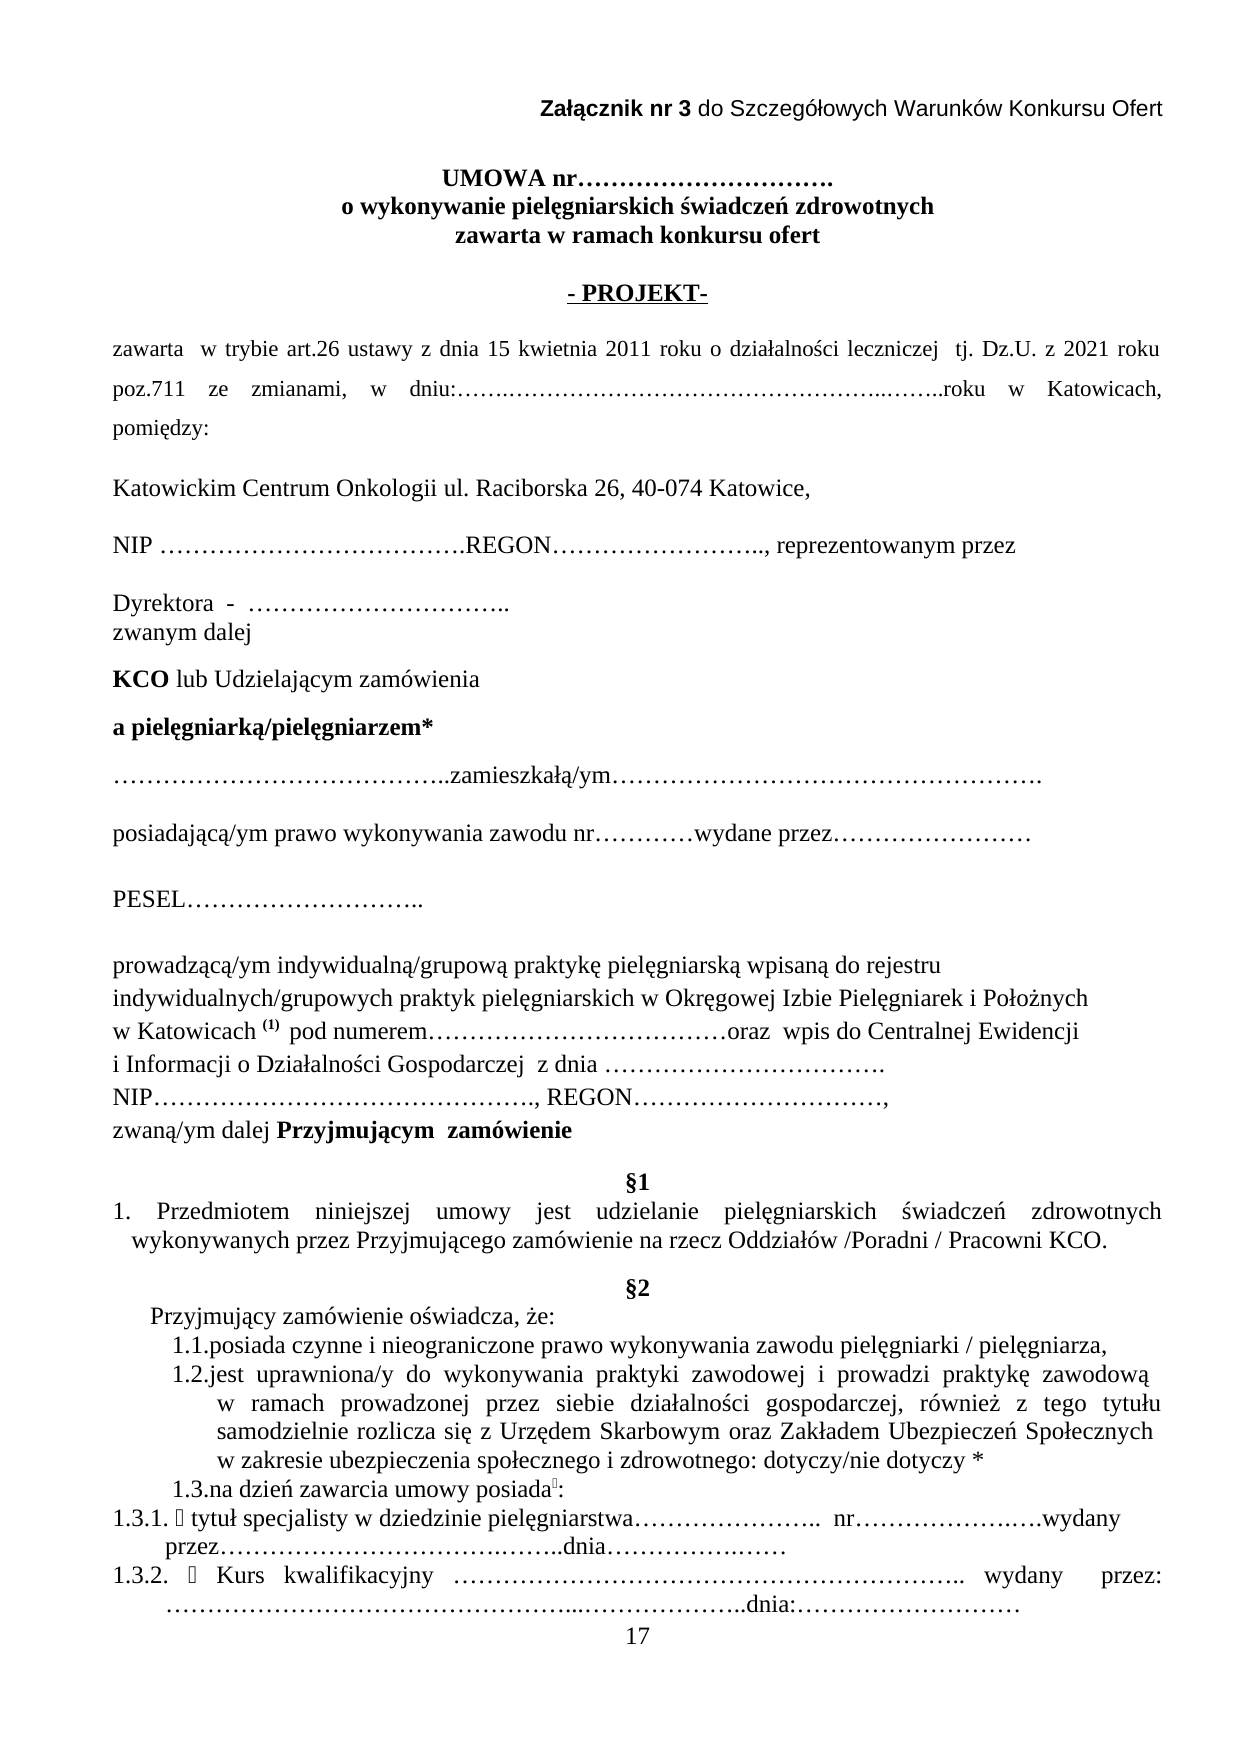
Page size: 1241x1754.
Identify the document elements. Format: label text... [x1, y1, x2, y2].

text zwaną/ym dalej Przyjmującym zamówienie [112, 1115, 1162, 1144]
list Kurs kwalifikacyjny …………………………………………………….. wydany przez:…………………………………………...………………..dnia:……………………… [112, 1560, 1162, 1618]
text w Katowicach (1) pod numerem………………………………oraz wpis do Centralnej Ewidencji [112, 1016, 1162, 1045]
list na dzień zawarcia umowy posiada: [172, 1474, 1162, 1503]
text KCO lub Udzielającym zamówienia [112, 664, 1162, 693]
text NIP………………………………………., REGON…………………………, [112, 1082, 1162, 1111]
text Dyrektora - ………………………….. [112, 588, 1162, 617]
text o wykonywanie pielęgniarskich świadczeń zdrowotnych zawarta w ramach konkursu ofert [112, 191, 1162, 249]
text 1. Przedmiotem niniejszej umowy jest udzielanie pielęgniarskich świadczeń zdrowotnych wykonywanych przez Przyjmującego zamówienie na rzecz Oddziałów /Poradni / Pracowni KCO. [112, 1196, 1162, 1253]
text Przyjmujący zamówienie oświadcza, że: [150, 1301, 1162, 1330]
text Katowickim Centrum Onkologii ul. Raciborska 26, 40-074 Katowice, [112, 473, 1162, 530]
text zawarta w trybie art.26 ustawy z dnia 15 kwietnia 2011 roku o działalności leczniczej tj. Dz.U. z 2021 roku poz.711 ze zmianami, w dniu:…….…………………………………………..……..roku w Katowicach, pomiędzy: [112, 335, 1162, 441]
text posiadającą/ym prawo wykonywania zawodu nr…………wydane przez…………………… [112, 818, 1162, 847]
text §1 [112, 1167, 1162, 1196]
text - PROJEKT- [112, 278, 1162, 306]
text a pielęgniarką/pielęgniarzem* [112, 712, 1162, 741]
text UMOWA nr…………………………. [112, 163, 1162, 191]
text i Informacji o Działalności Gospodarczej z dnia ……………………………. [112, 1049, 1162, 1078]
text Załącznik nr 3 do Szczegółowych Warunków Konkursu Ofert [112, 95, 1162, 121]
list posiada czynne i nieograniczone prawo wykonywania zawodu pielęgniarki / pielęgniarza, [172, 1330, 1162, 1359]
text zwanym dalej [112, 617, 1162, 645]
text NIP ……………………………….REGON…………………….., reprezentowanym przez [112, 530, 1162, 559]
text PESEL……………………….. [112, 884, 1162, 913]
text …………………………………..zamieszkałą/ym……………………………………………. [112, 760, 1162, 818]
list jest uprawniona/y do wykonywania praktyki zawodowej i prowadzi praktykę zawodową w ramach prowadzonej przez siebie działalności gospodarczej, również z tego tytułu samodzielnie rozlicza się z Urzędem Skarbowym oraz Zakładem Ubezpieczeń Społecznych w zakresie ubezpieczenia społecznego i zdrowotnego: dotyczy/nie dotyczy * [172, 1359, 1162, 1474]
text prowadzącą/ym indywidualną/grupową praktykę pielęgniarską wpisaną do rejestru indywidualnych/grupowych praktyk pielęgniarskich w Okręgowej Izbie Pielęgniarek i Położnych [112, 950, 1162, 1012]
text §2 [112, 1273, 1162, 1301]
list tytuł specjalisty w dziedzinie pielęgniarstwa………………….. nr……………….….wydany przez…………………………….……..dnia…………….…… [112, 1503, 1162, 1560]
